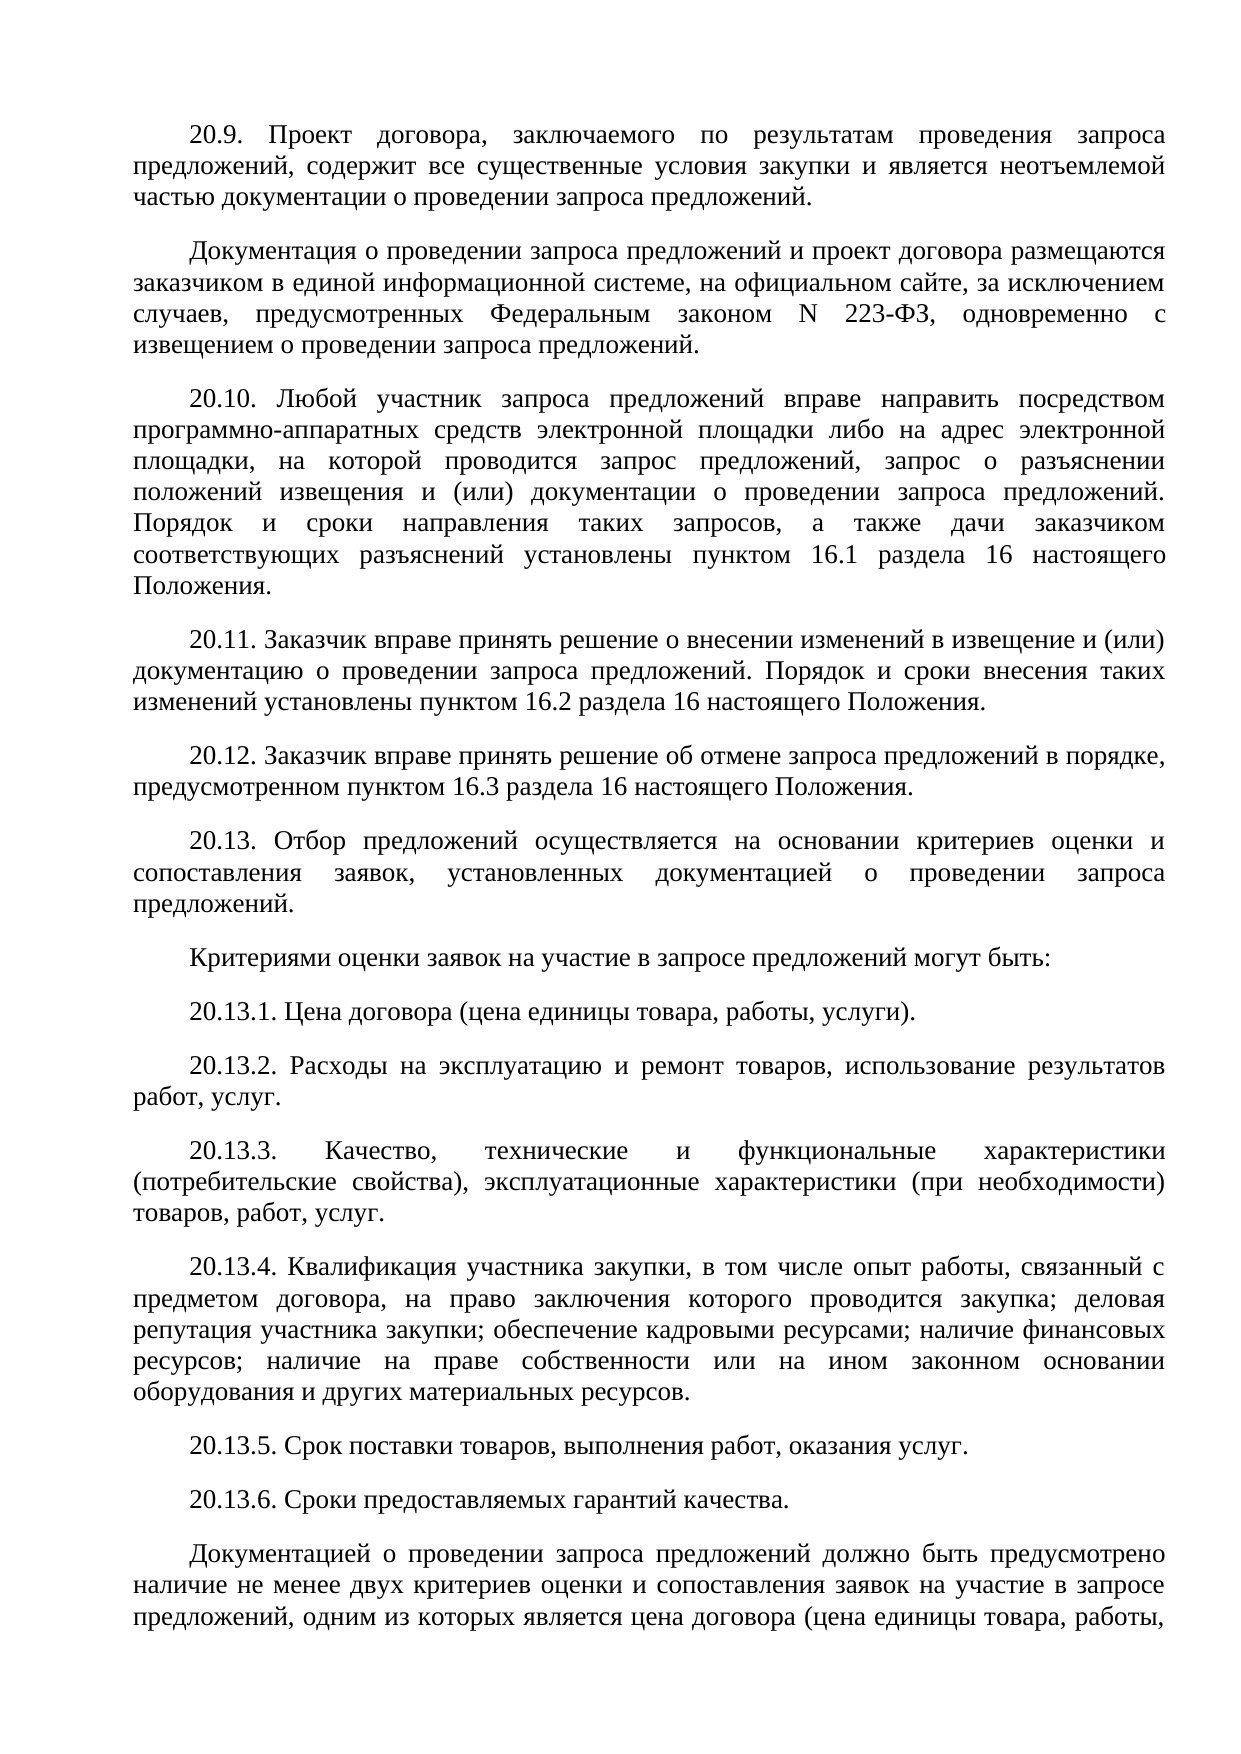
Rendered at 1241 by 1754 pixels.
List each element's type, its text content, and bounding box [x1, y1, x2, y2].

text 20.10. Любой участник запроса предложений вправе направить посредством программно-аппаратных средств электронной площадки либо на адрес электронной площадки, на которой проводится запрос предложений, запрос о разъяснении положений извещения и (или) документации о проведении запроса предложений. Порядок и сроки направления таких запросов, а также дачи заказчиком соответствующих разъяснений установлены пунктом 16.1 раздела 16 настоящего Положения. [133, 382, 1167, 600]
text 20.9. Проект договора, заключаемого по результатам проведения запроса предложений, содержит все существенные условия закупки и является неотъемлемой частью документации о проведении запроса предложений. [133, 118, 1167, 212]
text 20.13.4. Квалификация участника закупки, в том числе опыт работы, связанный с предметом договора, на право заключения которого проводится закупка; деловая репутация участника закупки; обеспечение кадровыми ресурсами; наличие финансовых ресурсов; наличие на праве собственности или на ином законном основании оборудования и других материальных ресурсов. [133, 1251, 1167, 1406]
text 20.13.2. Расходы на эксплуатацию и ремонт товаров, использование результатов работ, услуг. [133, 1049, 1167, 1111]
text 20.12. Заказчик вправе принять решение об отмене запроса предложений в порядке, предусмотренном пунктом 16.3 раздела 16 настоящего Положения. [133, 739, 1167, 802]
text 20.13.6. Сроки предоставляемых гарантий качества. [133, 1483, 1167, 1514]
text Документация о проведении запроса предложений и проект договора размещаются заказчиком в единой информационной системе, на официальном сайте, за исключением случаев, предусмотренных Федеральным законом N 223-ФЗ, одновременно с извещением о проведении запроса предложений. [133, 234, 1167, 359]
text 20.13.5. Срок поставки товаров, выполнения работ, оказания услуг. [133, 1429, 1167, 1460]
text 20.11. Заказчик вправе принять решение о внесении изменений в извещение и (или) документацию о проведении запроса предложений. Порядок и сроки внесения таких изменений установлены пунктом 16.2 раздела 16 настоящего Положения. [133, 623, 1167, 716]
text Критериями оценки заявок на участие в запросе предложений могут быть: [133, 941, 1167, 972]
text 20.13.1. Цена договора (цена единицы товара, работы, услуги). [133, 995, 1167, 1026]
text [133, 1537, 1167, 1631]
text 20.13. Отбор предложений осуществляется на основании критериев оценки и сопоставления заявок, установленных документацией о проведении запроса предложений. [133, 824, 1167, 918]
text 20.13.3. Качество, технические и функциональные характеристики (потребительские свойства), эксплуатационные характеристики (при необходимости) товаров, работ, услуг. [133, 1134, 1167, 1228]
